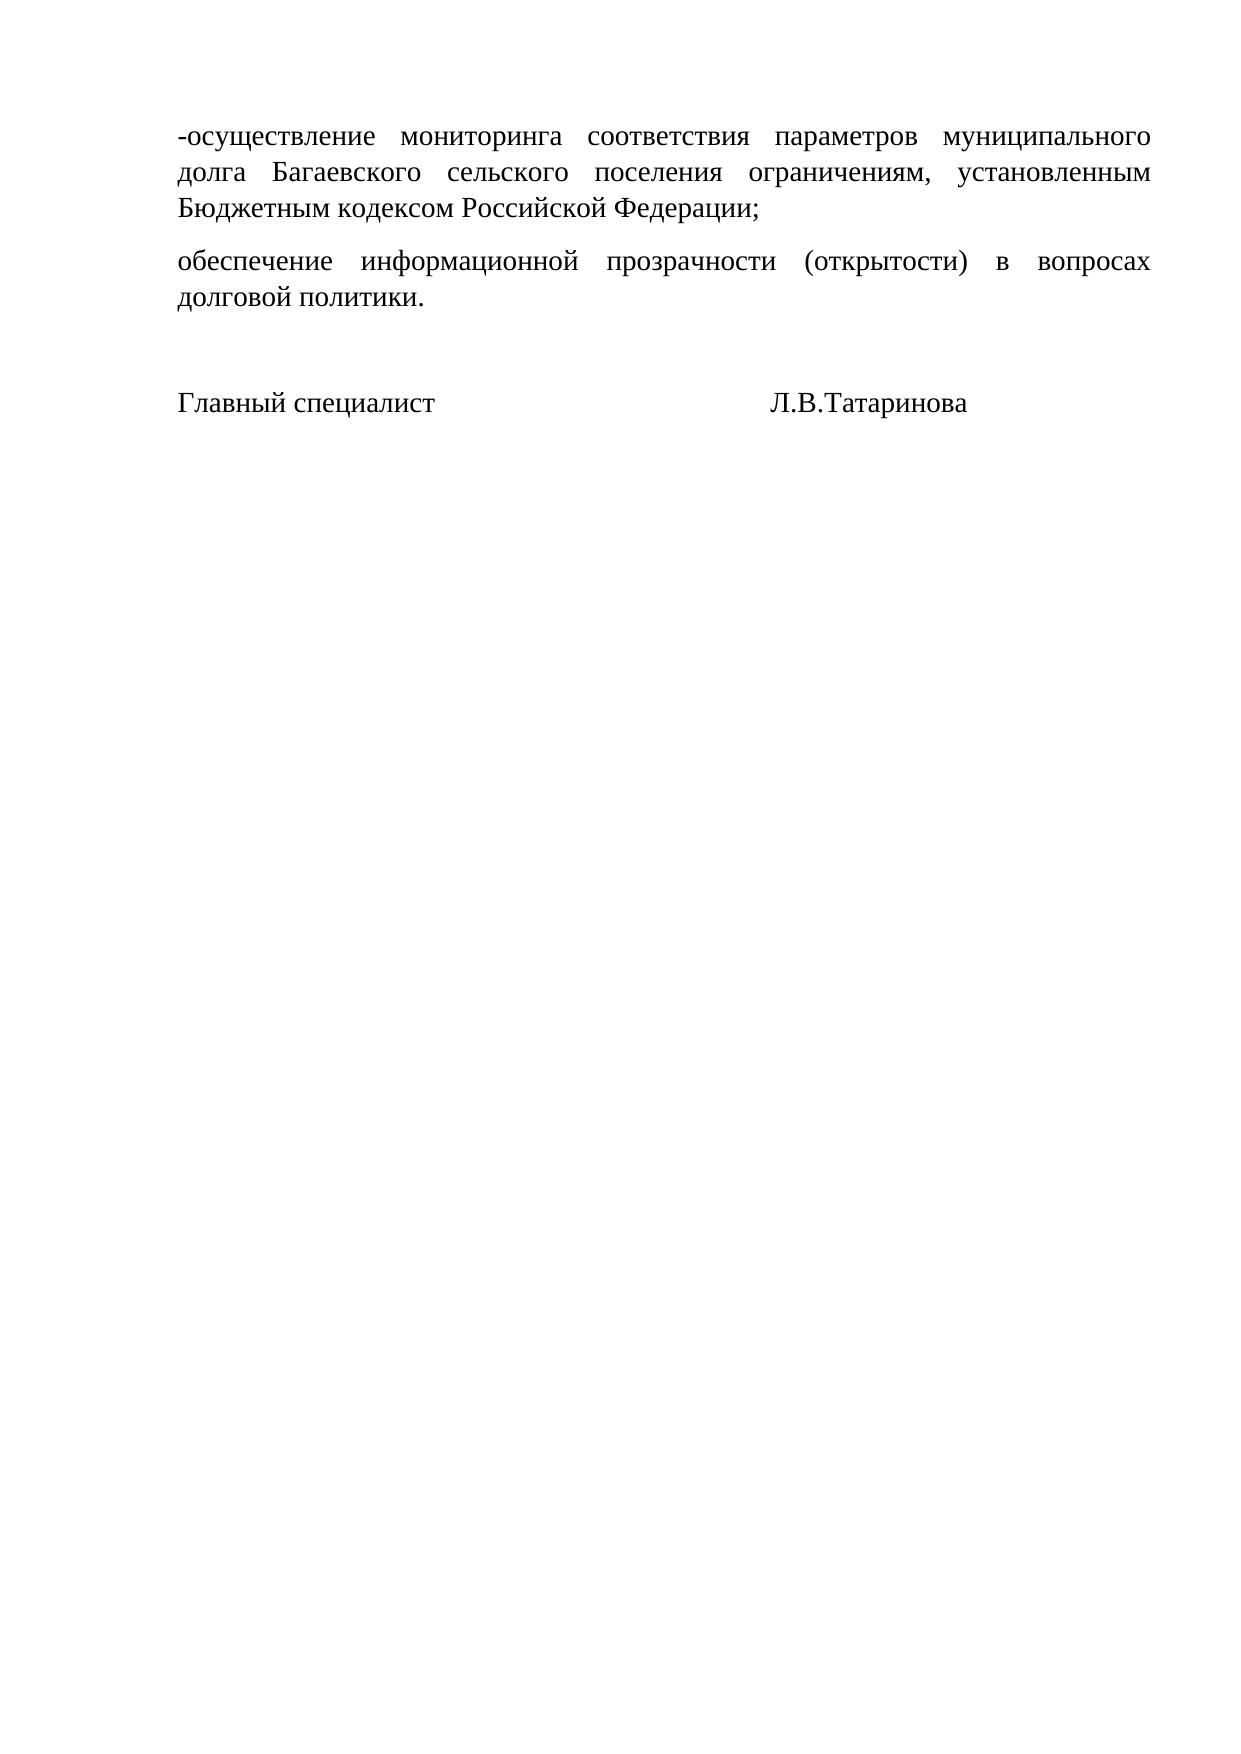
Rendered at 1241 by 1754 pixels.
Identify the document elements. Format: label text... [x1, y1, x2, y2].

text Главный специалист Л.В.Татаринова [177, 385, 1152, 418]
text -осуществление мониторинга соответствия параметров муниципального долга Багаевского сельского поселения ограничениям, установленным Бюджетным кодексом Российской Федерации; [177, 118, 1152, 224]
text обеспечение информационной прозрачности (открытости) в вопросах долговой политики. [177, 243, 1152, 313]
